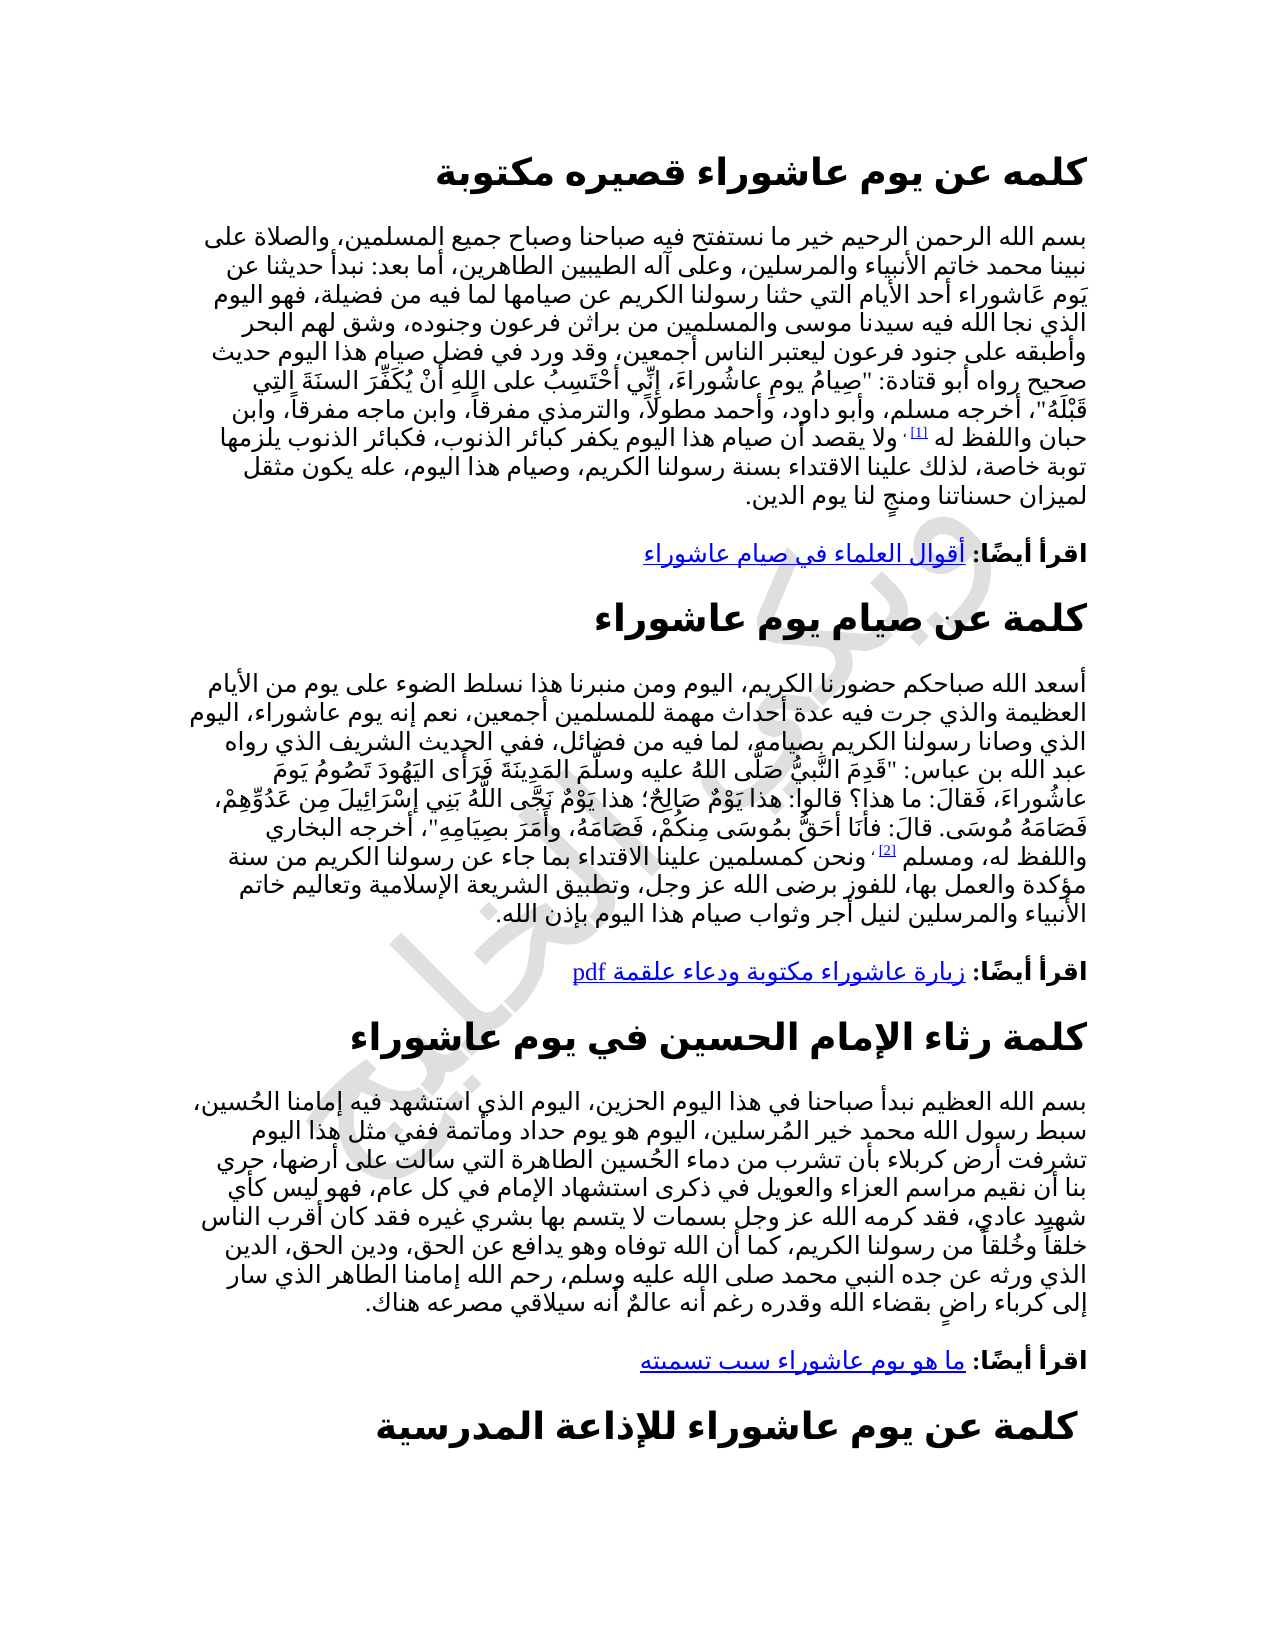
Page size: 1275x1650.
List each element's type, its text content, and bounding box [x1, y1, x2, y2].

text كلمة عن يوم عاشوراء للإذاعة المدرسية [187, 1404, 1087, 1447]
text كلمه عن يوم عاشوراء قصيره مكتوبة [187, 150, 1087, 193]
text كلمة رثاء الإمام الحسين في يوم عاشوراء [187, 1015, 1087, 1058]
text بسم الله الرحمن الرحيم خير ما نستفتح فيه صباحنا وصباح جميع المسلمين، والصلاة على نبينا محمد خاتم الأنبياء والمرسلين، وعلى آله الطيبين الطاهرين، أما بعد: نبدأ حديثنا عن يَوم عَاشوراء أحد الأيام التي حثنا رسولنا الكريم عن صيامها لما فيه من فضيلة، فهو اليوم الذي نجا الله فيه سيدنا موسى والمسلمين من براثن فرعون وجنوده، وشق لهم البحر وأطبقه على جنود فرعون ليعتبر الناس أجمعين، وقد ورد في فضل صيام هذا اليوم حديث صحيح رواه أبو قتادة: "صِيامُ يومِ عاشُوراءَ، إِنِّي أحْتَسِبُ على اللهِ أنْ يُكَفِّرَ السنَةَ التِي قَبْلَهُ"، أخرجه مسلم، وأبو داود، وأحمد مطولاً، والترمذي مفرقاً، وابن ماجه مفرقاً، وابن حبان واللفظ له [1] ، ولا يقصد أن صيام هذا اليوم يكفر كبائر الذنوب، فكبائر الذنوب يلزمها توبة خاصة، لذلك علينا الاقتداء بسنة رسولنا الكريم، وصيام هذا اليوم، عله يكون مثقل لميزان حسناتنا ومنجٍ لنا يوم الدين. [187, 222, 1087, 510]
text كلمة عن صيام يوم عاشوراء [187, 597, 1087, 640]
text اقرأ أيضًا: زيارة عاشوراء مكتوبة ودعاء علقمة pdf [187, 957, 1087, 986]
text أسعد الله صباحكم حضورنا الكريم، اليوم ومن منبرنا هذا نسلط الضوء على يوم من الأيام العظيمة والذي جرت فيه عدة أحداث مهمة للمسلمين أجمعين، نعم إنه يوم عاشوراء، اليوم الذي وصانا رسولنا الكريم بصيامه، لما فيه من فضائل، ففي الحديث الشريف الذي رواه عبد الله بن عباس: "قَدِمَ النَّبيُّ صَلَّى اللهُ عليه وسلَّمَ المَدِينَةَ فَرَأَى اليَهُودَ تَصُومُ يَومَ عاشُوراءَ، فَقالَ: ما هذا؟ قالوا: هذا يَوْمٌ صَالِحٌ؛ هذا يَوْمٌ نَجَّى اللَّهُ بَنِي إسْرَائِيلَ مِن عَدُوِّهِمْ، فَصَامَهُ مُوسَى. قالَ: فأنَا أحَقُّ بمُوسَى مِنكُمْ، فَصَامَهُ، وأَمَرَ بصِيَامِهِ"، أخرجه البخاري واللفظ له، ومسلم [2] ، ونحن كمسلمين علينا الاقتداء بما جاء عن رسولنا الكريم من سنة مؤكدة والعمل بها، للفوز برضى الله عز وجل، وتطبيق الشريعة الإسلامية وتعاليم خاتم الأنبياء والمرسلين لنيل أجر وثواب صيام هذا اليوم بإذن الله. [187, 669, 1087, 928]
text اقرأ أيضًا: ما هو يوم عاشوراء سبب تسميته [187, 1346, 1087, 1375]
text اقرأ أيضًا: أقوال العلماء في صيام عاشوراء [187, 539, 1087, 568]
text بسم الله العظيم نبدأ صباحنا في هذا اليوم الحزين، اليوم الذي استشهد فيه إمامنا الحُسين، سبط رسول الله محمد خير المُرسلين، اليوم هو يوم حداد ومأتمة ففي مثل هذا اليوم تشرفت أرض كربلاء بأن تشرب من دماء الحُسين الطاهرة التي سالت على أرضها، حري بنا أن نقيم مراسم العزاء والعويل في ذكرى استشهاد الإمام في كل عام، فهو ليس كأي شهيد عادي، فقد كرمه الله عز وجل بسمات لا يتسم بها بشري غيره فقد كان أقرب الناس خلقاً وخُلقاً من رسولنا الكريم، كما أن الله توفاه وهو يدافع عن الحق، ودين الحق، الدين الذي ورثه عن جده النبي محمد صلى الله عليه وسلم، رحم الله إمامنا الطاهر الذي سار إلى كرباء راضٍ بقضاء الله وقدره رغم أنه عالمٌ أنه سيلاقي مصرعه هناك. [187, 1087, 1087, 1317]
